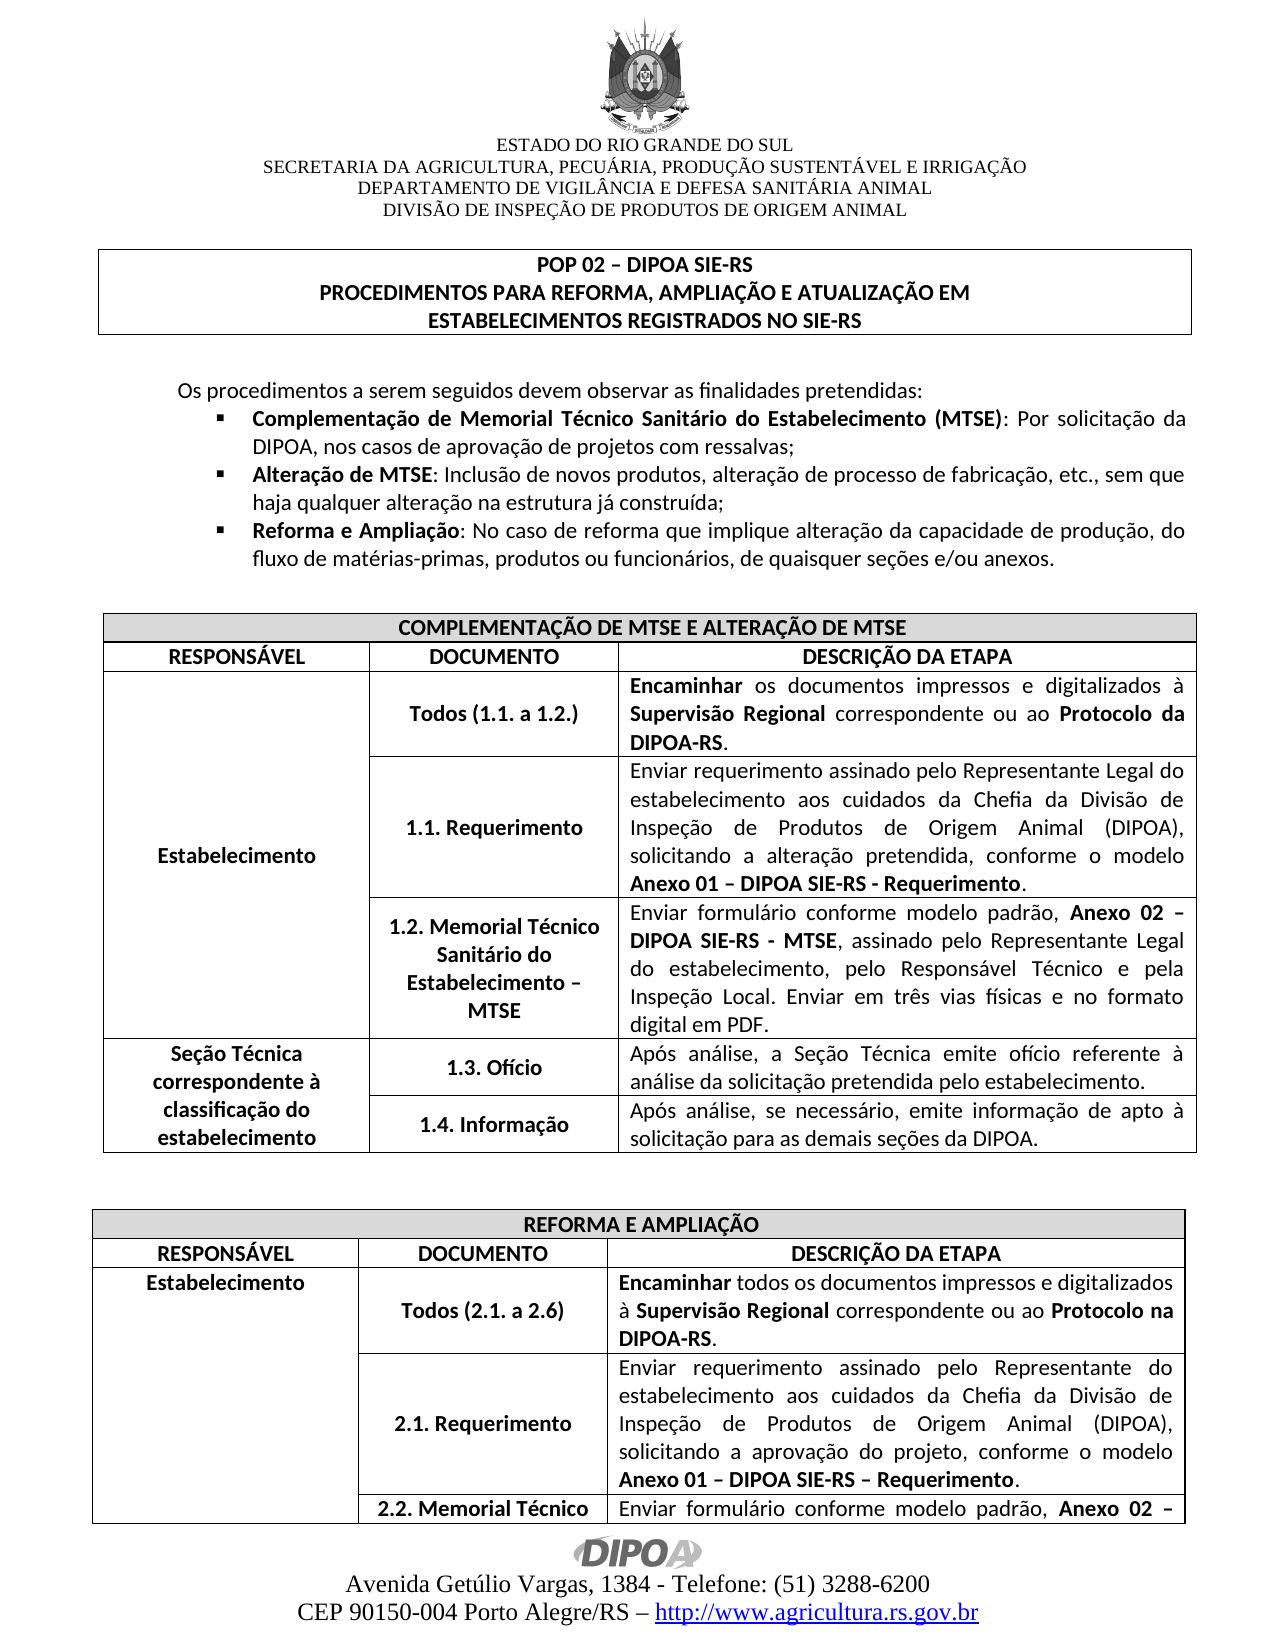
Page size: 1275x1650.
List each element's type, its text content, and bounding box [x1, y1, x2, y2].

table_cell Após análise, a Seção Técnica emite ofício referente à análise da solicitação pretendida pelo estabelecimento. [619, 1039, 1196, 1095]
table_cell DESCRIÇÃO DA ETAPA [619, 643, 1196, 671]
table_cell Seção Técnica correspondente à classificação do estabelecimento [104, 1039, 369, 1152]
table_cell 1.3. Ofício [370, 1039, 618, 1095]
table_cell Encaminhar todos os documentos impressos e digitalizados à Supervisão Regional correspondente ou ao Protocolo na DIPOA-RS. [608, 1268, 1184, 1352]
table_header POP 02 – DIPOA SIE-RS PROCEDIMENTOS PARA REFORMA, AMPLIAÇÃO E ATUALIZAÇÃO EM ESTABELECIMENTOS REGISTRADOS NO SIE-RS [99, 250, 1191, 334]
picture [600, 17, 690, 134]
text Os procedimentos a serem seguidos devem observar as finalidades pretendidas: [103, 376, 1186, 404]
list Reforma e Ampliação: No caso de reforma que implique alteração da capacidade de produção, do fluxo de matérias-primas, produtos ou funcionários, de quaisquer seções e/ou anexos. [215, 516, 1186, 572]
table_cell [608, 1495, 1184, 1523]
table_cell 1.4. Informação [370, 1096, 618, 1152]
table_cell DOCUMENTO [370, 643, 618, 671]
table_cell 1.2. Memorial Técnico Sanitário do Estabelecimento – MTSE [370, 898, 618, 1038]
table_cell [359, 1495, 607, 1523]
table_cell Após análise, se necessário, emite informação de apto à solicitação para as demais seções da DIPOA. [619, 1096, 1196, 1152]
table_cell RESPONSÁVEL [104, 643, 369, 671]
table_cell DOCUMENTO [359, 1239, 607, 1267]
list Alteração de MTSE: Inclusão de novos produtos, alteração de processo de fabricação, etc., sem que haja qualquer alteração na estrutura já construída; [215, 460, 1186, 516]
table_cell Todos (1.1. a 1.2.) [370, 672, 618, 756]
table_cell 2.1. Requerimento [359, 1354, 607, 1493]
table_header REFORMA E AMPLIAÇÃO [93, 1210, 1184, 1238]
table_cell RESPONSÁVEL [93, 1239, 358, 1267]
table_cell DESCRIÇÃO DA ETAPA [608, 1239, 1184, 1267]
table_cell Todos (2.1. a 2.6) [359, 1268, 607, 1352]
list Complementação de Memorial Técnico Sanitário do Estabelecimento (MTSE): Por solicitação da DIPOA, nos casos de aprovação de projetos com ressalvas; [215, 404, 1186, 460]
table_cell Encaminhar os documentos impressos e digitalizados à Supervisão Regional correspondente ou ao Protocolo da DIPOA-RS. [619, 672, 1196, 756]
picture [573, 1535, 702, 1569]
table_cell Enviar requerimento assinado pelo Representante do estabelecimento aos cuidados da Chefia da Divisão de Inspeção de Produtos de Origem Animal (DIPOA), solicitando a aprovação do projeto, conforme o modelo Anexo 01 – DIPOA SIE-RS – Requerimento. [608, 1354, 1184, 1493]
table_cell 1.1. Requerimento [370, 757, 618, 897]
table_cell Enviar requerimento assinado pelo Representante Legal do estabelecimento aos cuidados da Chefia da Divisão de Inspeção de Produtos de Origem Animal (DIPOA), solicitando a alteração pretendida, conforme o modelo Anexo 01 – DIPOA SIE-RS - Requerimento. [619, 757, 1196, 897]
table_cell Estabelecimento [104, 672, 369, 1038]
table_header COMPLEMENTAÇÃO DE MTSE E ALTERAÇÃO DE MTSE [104, 614, 1196, 641]
table_cell Estabelecimento [93, 1268, 358, 1523]
